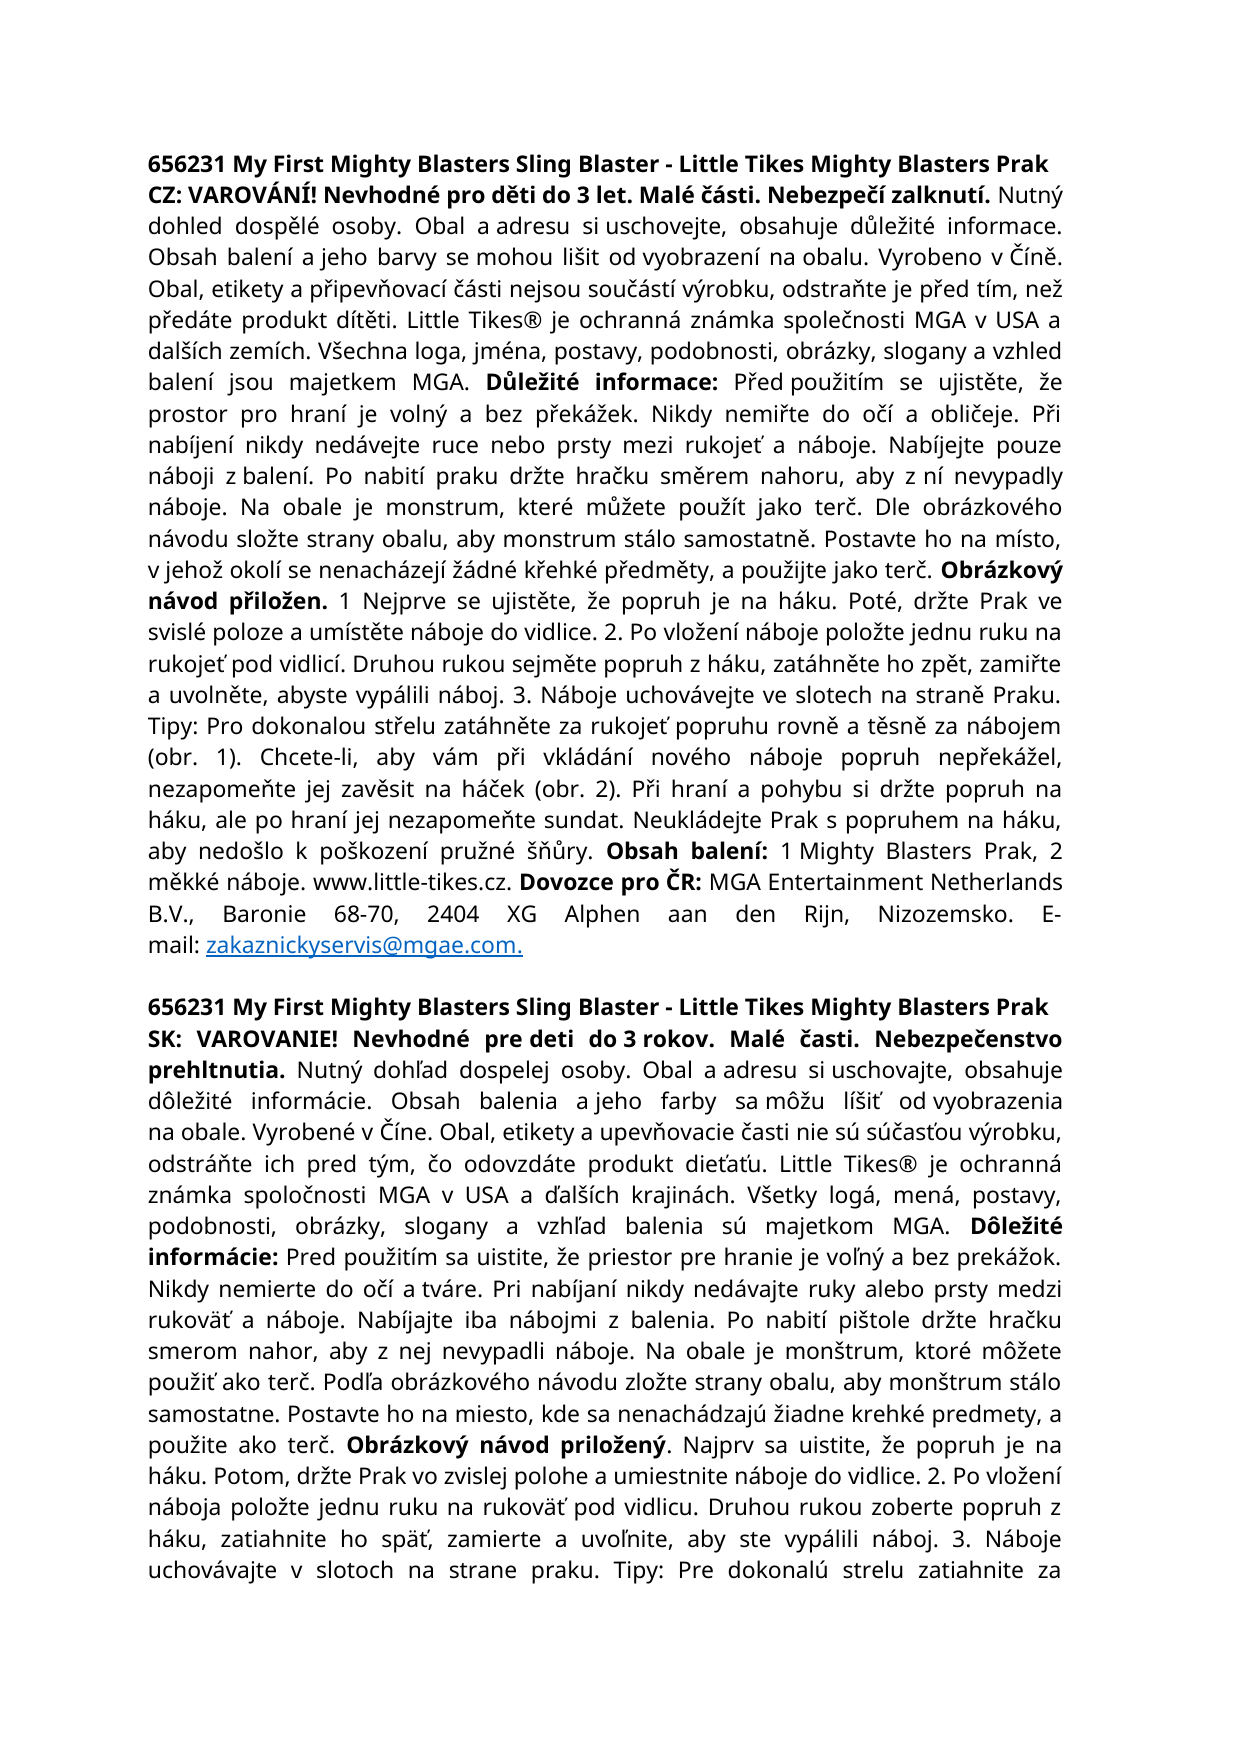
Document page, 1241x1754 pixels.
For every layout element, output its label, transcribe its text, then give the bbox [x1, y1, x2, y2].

text 656231 My First Mighty Blasters Sling Blaster - Little Tikes Mighty Blasters Prak [148, 991, 1063, 1023]
text CZ: VAROVÁNÍ! Nevhodné pro děti do 3 let. Malé části. Nebezpečí zalknutí. Nutný dohled dospělé osoby. Obal a adresu si uschovejte, obsahuje důležité informace. Obsah balení a jeho barvy se mohou lišit od vyobrazení na obalu. Vyrobeno v Číně. Obal, etikety a připevňovací části nejsou součástí výrobku, odstraňte je před tím, než předáte produkt dítěti. Little Tikes® je ochranná známka společnosti MGA v USA a dalších zemích. Všechna loga, jména, postavy, podobnosti, obrázky, slogany a vzhled balení jsou majetkem MGA. Důležité informace: Před použitím se ujistěte, že prostor pro hraní je volný a bez překážek. Nikdy nemiřte do očí a obličeje. Při nabíjení nikdy nedávejte ruce nebo prsty mezi rukojeť a náboje. Nabíjejte pouze náboji z balení. Po nabití praku držte hračku směrem nahoru, aby z ní nevypadly náboje. Na obale je monstrum, které můžete použít jako terč. Dle obrázkového návodu složte strany obalu, aby monstrum stálo samostatně. Postavte ho na místo, v jehož okolí se nenacházejí žádné křehké předměty, a použijte jako terč. Obrázkový návod přiložen. 1 Nejprve se ujistěte, že popruh je na háku. Poté, držte Prak ve svislé poloze a umístěte náboje do vidlice. 2. Po vložení náboje položte jednu ruku na rukojeť pod vidlicí. Druhou rukou sejměte popruh z háku, zatáhněte ho zpět, zamiřte a uvolněte, abyste vypálili náboj. 3. Náboje uchovávejte ve slotech na straně Praku. Tipy: Pro dokonalou střelu zatáhněte za rukojeť popruhu rovně a těsně za nábojem (obr. 1). Chcete-li, aby vám při vkládání nového náboje popruh nepřekážel, nezapomeňte jej zavěsit na háček (obr. 2). Při hraní a pohybu si držte popruh na háku, ale po hraní jej nezapomeňte sundat. Neukládejte Prak s popruhem na háku, aby nedošlo k poškození pružné šňůry. Obsah balení: 1 Mighty Blasters Prak, 2 měkké náboje. www.little-tikes.cz. Dovozce pro ČR: MGA Entertainment Netherlands B.V., Baronie 68-70, 2404 XG Alphen aan den Rijn, Nizozemsko. E-mail: zakaznickyservis@mgae.com. [148, 179, 1063, 960]
text 656231 My First Mighty Blasters Sling Blaster - Little Tikes Mighty Blasters Prak [148, 148, 1063, 179]
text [148, 1023, 1063, 1585]
